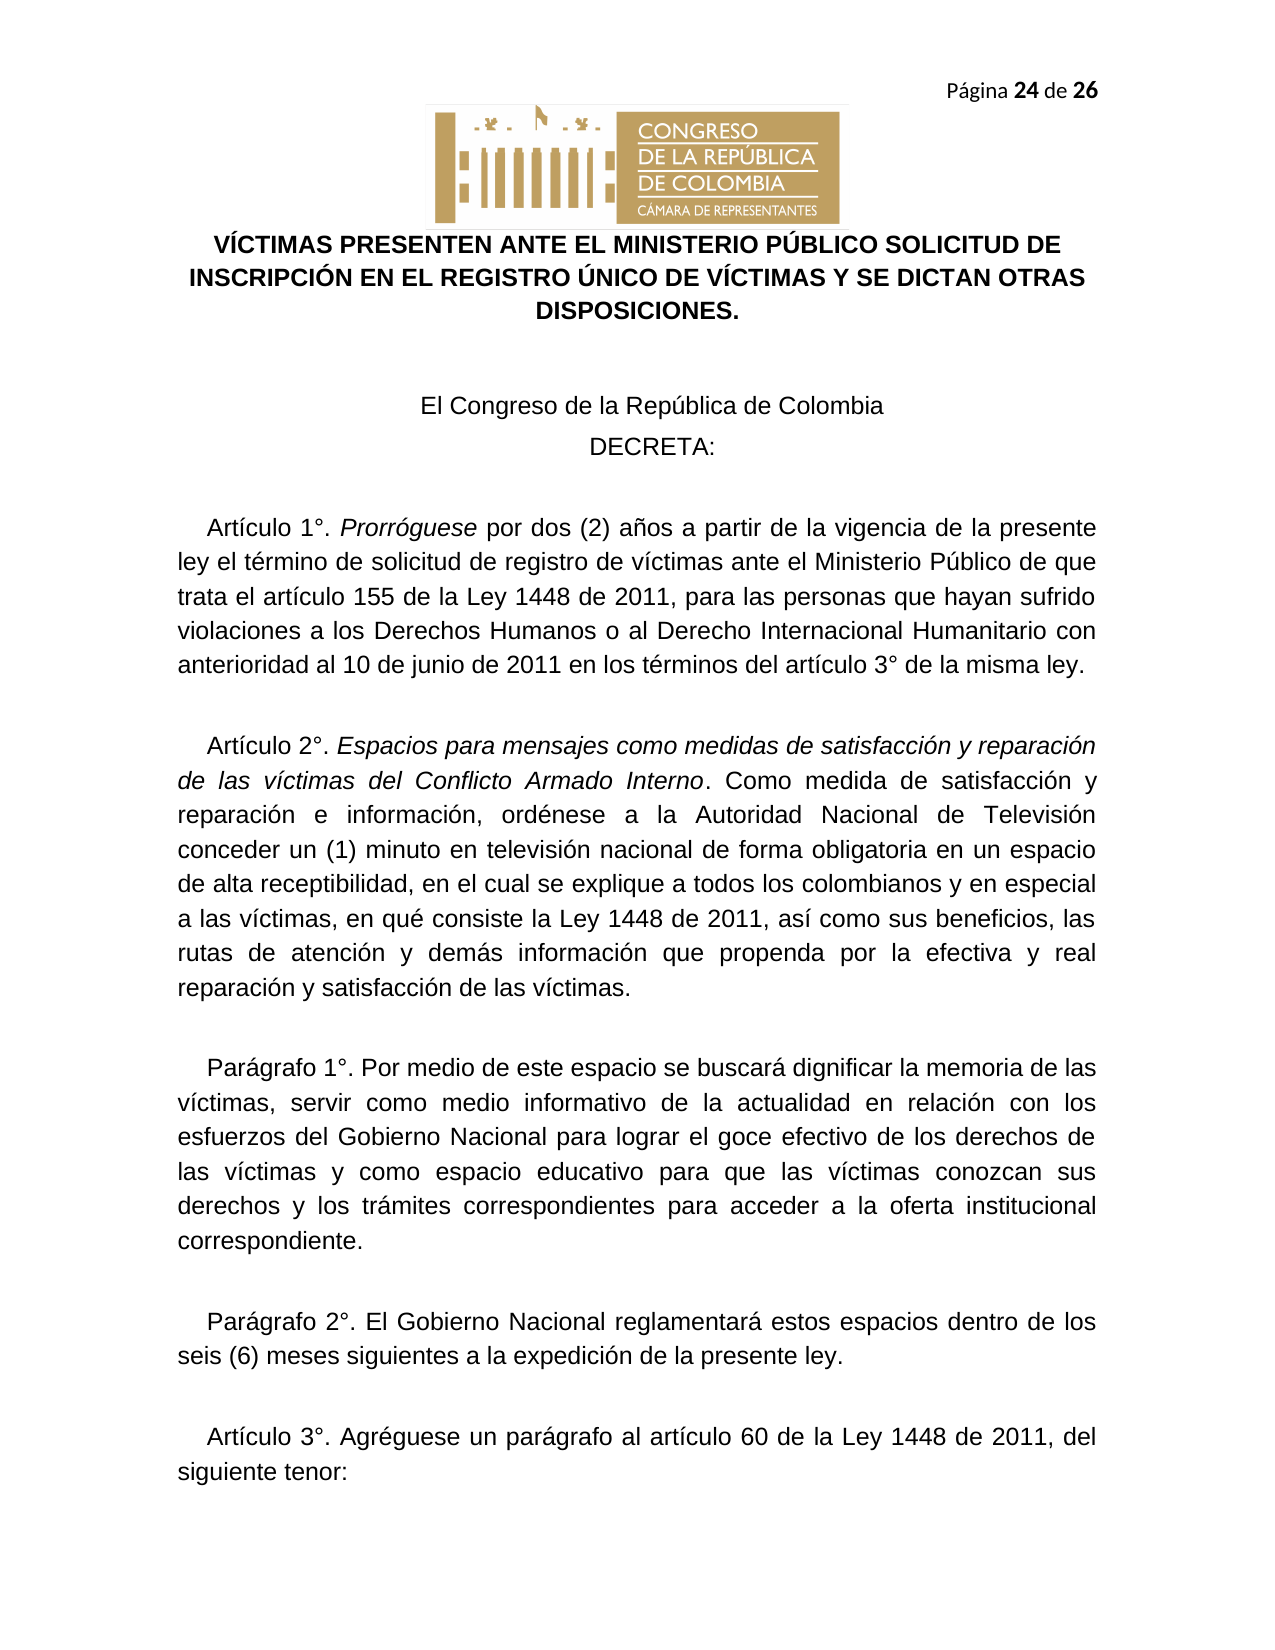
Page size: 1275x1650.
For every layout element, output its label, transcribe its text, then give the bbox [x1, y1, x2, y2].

text El Congreso de la República de Colombia [177, 391, 1098, 420]
picture [425, 104, 850, 230]
text DECRETA: [177, 432, 1098, 460]
text Artículo 3°. Agréguese un parágrafo al artículo 60 de la Ley 1448 de 2011, del siguiente tenor: [177, 1422, 1098, 1485]
text Parágrafo 1°. Por medio de este espacio se buscará dignificar la memoria de las víctimas, servir como medio informativo de la actualidad en relación con los esfuerzos del Gobierno Nacional para lograr el goce efectivo de los derechos de las víctimas y como espacio educativo para que las víctimas conozcan sus derechos y los trámites correspondientes para acceder a la oferta institucional correspondiente. [177, 1053, 1098, 1254]
text Parágrafo 2°. El Gobierno Nacional reglamentará estos espacios dentro de los seis (6) meses siguientes a la expedición de la presente ley. [177, 1307, 1098, 1370]
text Artículo 2°. Espacios para mensajes como medidas de satisfacción y reparación de las víctimas del Conflicto Armado Interno. Como medida de satisfacción y reparación e información, ordénese a la Autoridad Nacional de Televisión conceder un (1) minuto en televisión nacional de forma obligatoria en un espacio de alta receptibilidad, en el cual se explique a todos los colombianos y en especial a las víctimas, en qué consiste la Ley 1448 de 2011, así como sus beneficios, las rutas de atención y demás información que propenda por la efectiva y real reparación y satisfacción de las víctimas. [177, 731, 1098, 1001]
text Artículo 1°. Prorróguese por dos (2) años a partir de la vigencia de la presente ley el término de solicitud de registro de víctimas ante el Ministerio Público de que trata el artículo 155 de la Ley 1448 de 2011, para las personas que hayan sufrido violaciones a los Derechos Humanos o al Derecho Internacional Humanitario con anterioridad al 10 de junio de 2011 en los términos del artículo 3° de la misma ley. [177, 512, 1098, 679]
